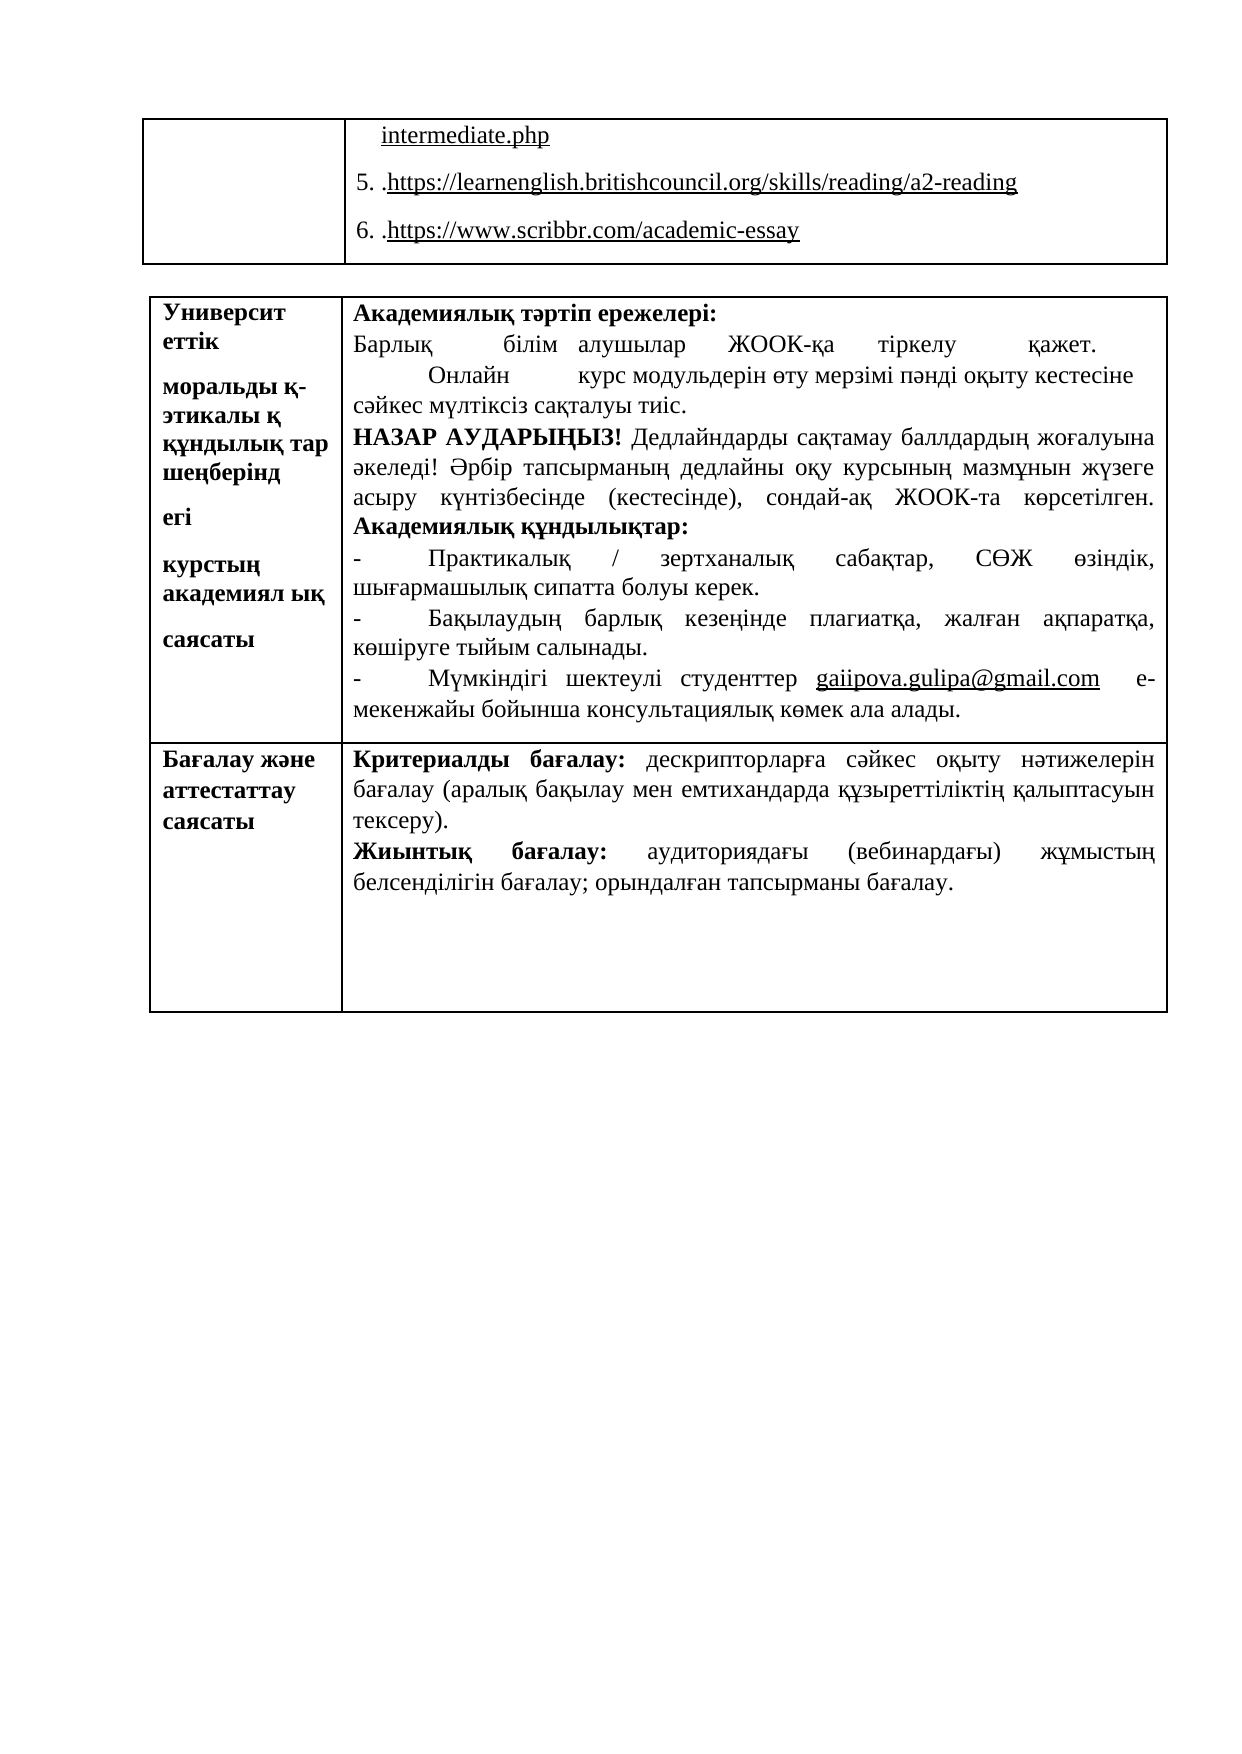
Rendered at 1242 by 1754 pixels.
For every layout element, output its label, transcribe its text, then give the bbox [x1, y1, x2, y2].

table_cell Критериалды бағалау: дескрипторларға сəйкес оқыту нəтижелерін бағалау (аралық бақылау мен емтихандарда құзыреттіліктің қалыптасуын тексеру). Жиынтық бағалау: аудиториядағы (вебинардағы) жұмыстың белсенділігін бағалау; орындалған тапсырманы бағалау. [343, 744, 1166, 1011]
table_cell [346, 120, 1166, 263]
table_header Академиялық тəртіп ережелері: Барлық білім алушылар ЖООК-қа тіркелу қажет. Онлайн курс модульдерін өту мерзімі пəнді оқыту кестесіне сəйкес мүлтіксіз сақталуы тиіс. НАЗАР АУДАРЫҢЫЗ! Дедлайндарды сақтамау баллдардың жоғалуына əкеледі! Əрбір тапсырманың дедлайны оқу курсының мазмұнын жүзеге асыру күнтізбесінде (кестесінде), сондай-ақ ЖООК-та көрсетілген. Академиялық құндылықтар: Практикалық / зертханалық сабақтар, СӨЖ өзіндік, шығармашылық сипатта болуы керек. Бақылаудың барлық кезеңінде плагиатқа, жалған ақпаратқа, көшіруге тыйым салынады. Мүмкіндігі шектеулі студенттер gaiipova.gulipa@gmail.com е-мекенжайы бойынша консультациялық көмек ала алады. [343, 298, 1166, 742]
table_cell Бағалау жəне аттестаттау саясаты [151, 744, 341, 1011]
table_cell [144, 120, 344, 263]
table_header Университ еттік моральды қ-этикалы қ құндылық тар шеңберінд егі курстың академиял ық саясаты [151, 298, 341, 742]
